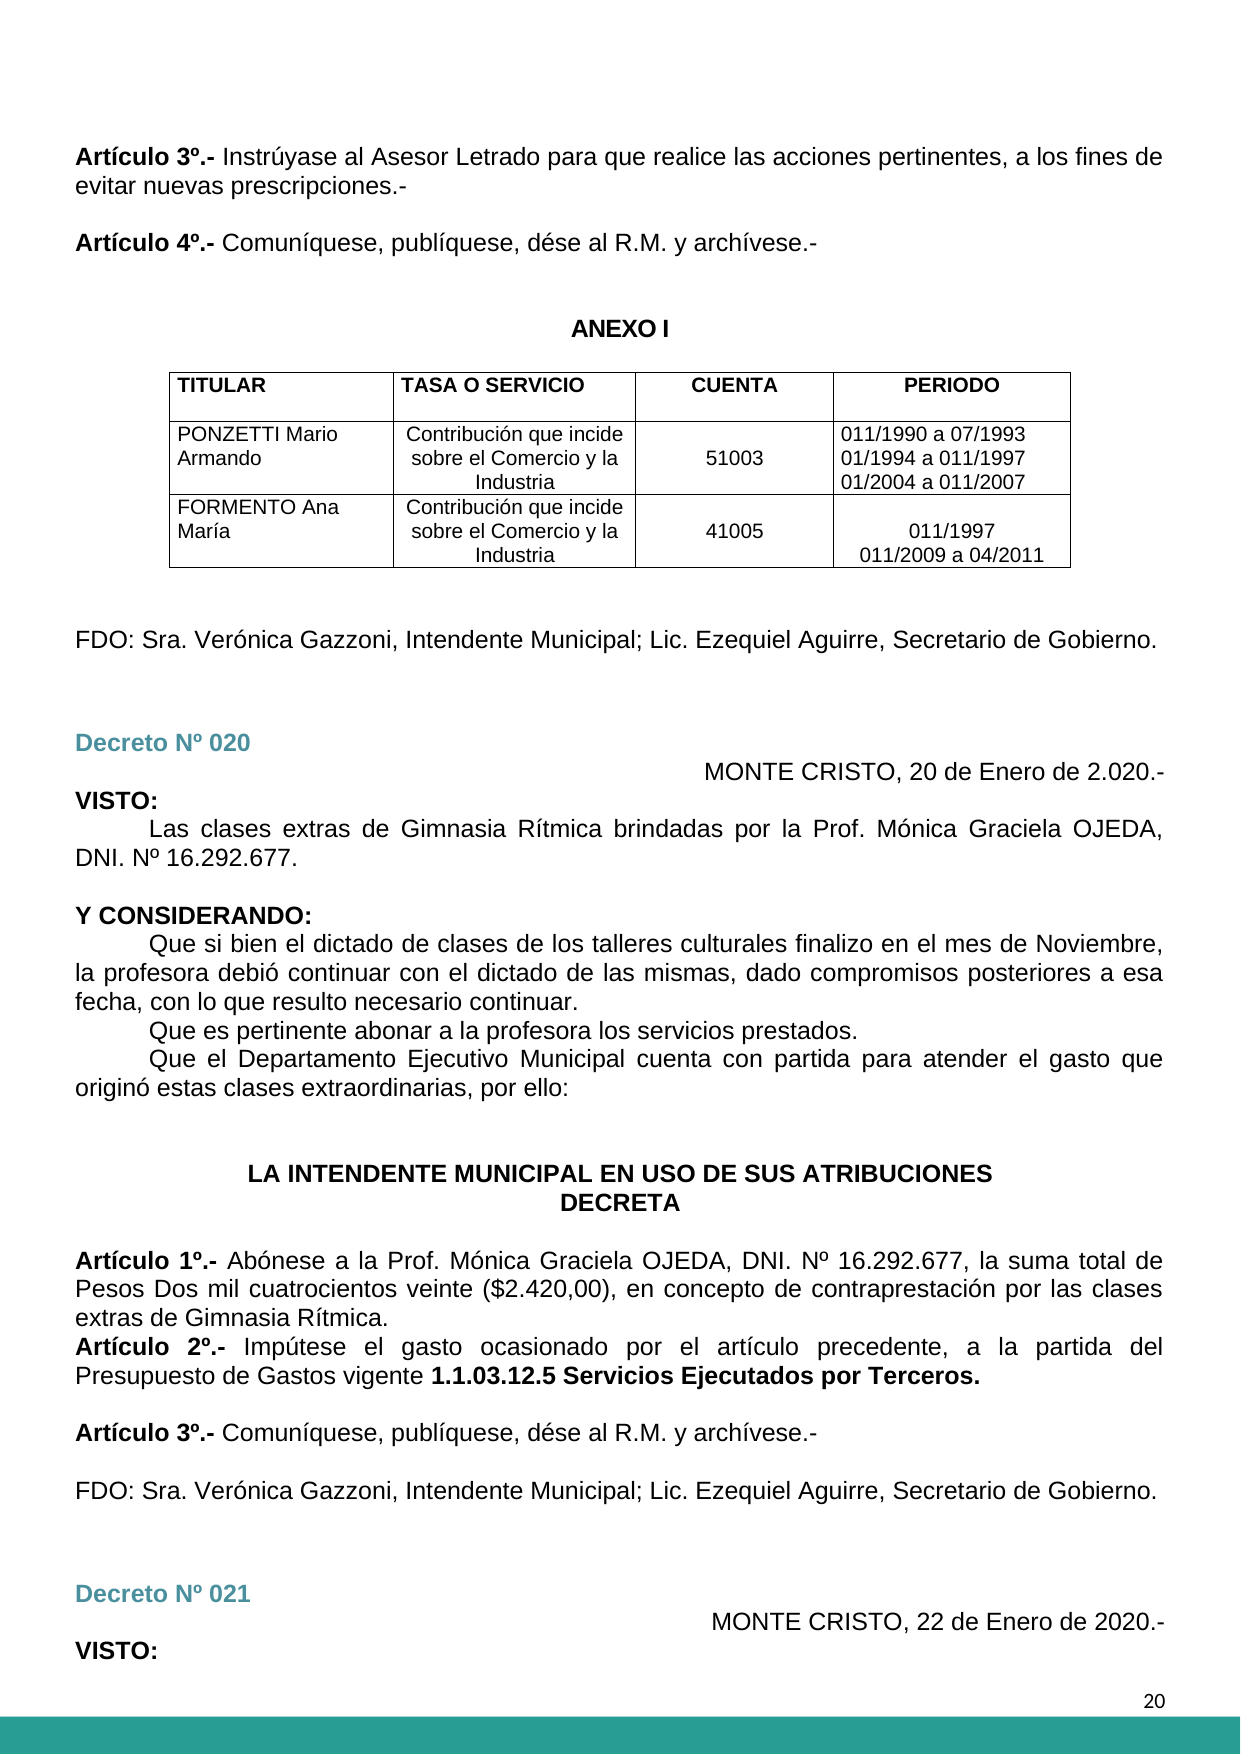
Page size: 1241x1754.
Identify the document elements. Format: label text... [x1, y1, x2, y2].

title ANEXO I [75, 314, 1165, 343]
subtitle Decreto Nº 020 [75, 728, 1165, 757]
table_cell 011/1997 011/2009 a 04/2011 [834, 495, 1070, 567]
text Las clases extras de Gimnasia Rítmica brindadas por la Prof. Mónica Graciela OJEDA, DNI. Nº 16.292.677. [75, 814, 1165, 872]
text Artículo 1º.- Abónese a la Prof. Mónica Graciela OJEDA, DNI. Nº 16.292.677, la suma total de Pesos Dos mil cuatrocientos veinte ($2.420,00), en concepto de contraprestación por las clases extras de Gimnasia Rítmica. [75, 1246, 1165, 1332]
text MONTE CRISTO, 20 de Enero de 2.020.- [75, 757, 1165, 786]
table_cell 41005 [636, 495, 833, 567]
text Que el Departamento Ejecutivo Municipal cuenta con partida para atender el gasto que originó estas clases extraordinarias, por ello: [75, 1044, 1165, 1102]
table_cell PONZETTI Mario Armando [170, 422, 393, 494]
text LA INTENDENTE MUNICIPAL EN USO DE SUS ATRIBUCIONES [75, 1159, 1165, 1188]
table_header PERIODO [834, 373, 1070, 421]
text FDO: Sra. Verónica Gazzoni, Intendente Municipal; Lic. Ezequiel Aguirre, Secretario de Gobierno. [75, 625, 1165, 654]
picture [0, 1716, 1241, 1754]
table_cell FORMENTO Ana María [170, 495, 393, 567]
subtitle Decreto Nº 021 [75, 1579, 1165, 1607]
table_header TITULAR [170, 373, 393, 421]
table_cell 51003 [636, 422, 833, 494]
text VISTO: [75, 786, 1165, 814]
table_header CUENTA [636, 373, 833, 421]
text MONTE CRISTO, 22 de Enero de 2020.- [75, 1607, 1165, 1636]
text Que es pertinente abonar a la profesora los servicios prestados. [75, 1016, 1165, 1044]
text Y CONSIDERANDO: [75, 901, 1165, 929]
text Artículo 3º.- Comuníquese, publíquese, dése al R.M. y archívese.- [75, 1418, 1165, 1447]
table_header TASA O SERVICIO [394, 373, 635, 421]
table_cell Contribución que incide sobre el Comercio y la Industria [394, 422, 635, 494]
text Artículo 4º.- Comuníquese, publíquese, dése al R.M. y archívese.- [75, 228, 1165, 257]
table_cell Contribución que incide sobre el Comercio y la Industria [394, 495, 635, 567]
table_cell 011/1990 a 07/1993 01/1994 a 011/1997 01/2004 a 011/2007 [834, 422, 1070, 494]
text DECRETA [75, 1188, 1165, 1217]
text VISTO: [75, 1636, 1165, 1665]
text Artículo 3º.- Instrúyase al Asesor Letrado para que realice las acciones pertinentes, a los fines de evitar nuevas prescripciones.- [75, 142, 1165, 199]
text Artículo 2º.- Impútese el gasto ocasionado por el artículo precedente, a la partida del Presupuesto de Gastos vigente 1.1.03.12.5 Servicios Ejecutados por Terceros. [75, 1332, 1165, 1389]
text FDO: Sra. Verónica Gazzoni, Intendente Municipal; Lic. Ezequiel Aguirre, Secretario de Gobierno. [75, 1476, 1165, 1504]
text Que si bien el dictado de clases de los talleres culturales finalizo en el mes de Noviembre, la profesora debió continuar con el dictado de las mismas, dado compromisos posteriores a esa fecha, con lo que resulto necesario continuar. [75, 929, 1165, 1016]
